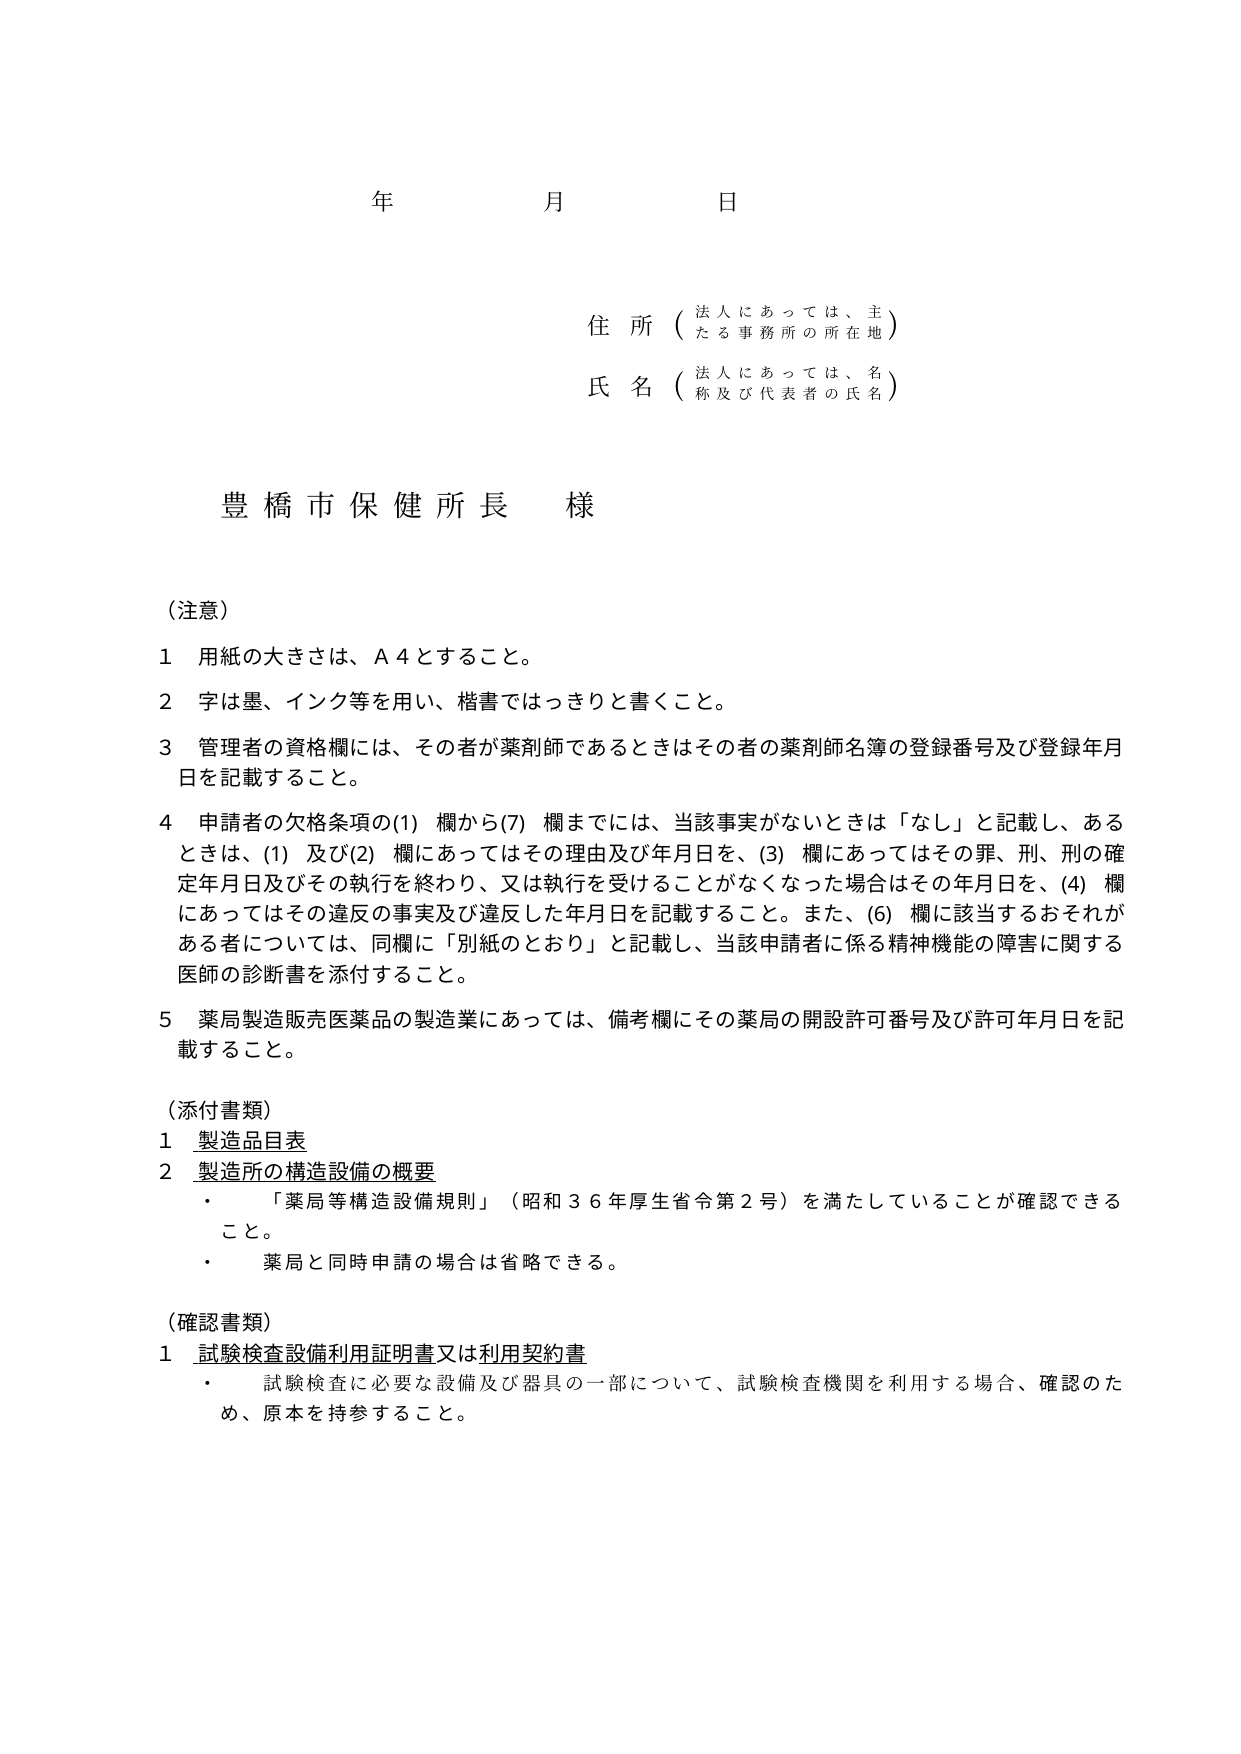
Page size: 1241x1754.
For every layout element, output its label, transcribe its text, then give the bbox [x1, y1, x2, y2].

list 管理者の資格欄には、その者が薬剤師であるときはその者の薬剤師名簿の登録番号及び登録年月日を記載すること。 [156, 731, 1126, 791]
text （確認書類） [156, 1307, 1126, 1337]
list 試験検査設備利用証明書又は利用契約書 [156, 1337, 1126, 1367]
list 試験検査に必要な設備及び器具の一部について、試験検査機関を利用する場合、確認のため、原本を持参すること。 [180, 1367, 1126, 1428]
text 年 月 日 [156, 170, 1126, 231]
text 氏名法人にあっては、名称及び代表者の氏名 [156, 352, 1126, 413]
list 用紙の大きさは、Ａ４とすること。 [156, 640, 1126, 670]
list 薬局と同時申請の場合は省略できる。 [180, 1246, 1126, 1276]
list 製造品目表 [156, 1125, 1126, 1155]
text （注意） [156, 594, 1126, 625]
text 豊橋市保健所長 様 [156, 473, 1126, 534]
text 住所法人にあっては、主たる事務所の所在地 [156, 291, 1126, 352]
list 製造所の構造設備の概要 [156, 1155, 1126, 1185]
text （添付書類） [156, 1094, 1126, 1125]
list 字は墨、インク等を用い、楷書ではっきりと書くこと。 [156, 685, 1126, 716]
list 「薬局等構造設備規則」（昭和３６年厚生省令第２号）を満たしていることが確認できること。 [180, 1185, 1126, 1246]
list 申請者の欠格条項の(1)欄から(7)欄までには、当該事実がないときは「なし」と記載し、あるときは、(1)及び(2)欄にあってはその理由及び年月日を、(3)欄にあってはその罪、刑、刑の確定年月日及びその執行を終わり、又は執行を受けることがなくなった場合はその年月日を、(4)欄にあってはその違反の事実及び違反した年月日を記載すること。また、(6)欄に該当するおそれがある者については、同欄に「別紙のとおり」と記載し、当該申請者に係る精神機能の障害に関する医師の診断書を添付すること。 [156, 806, 1126, 988]
list 薬局製造販売医薬品の製造業にあっては、備考欄にその薬局の開設許可番号及び許可年月日を記載すること。 [156, 1003, 1126, 1064]
